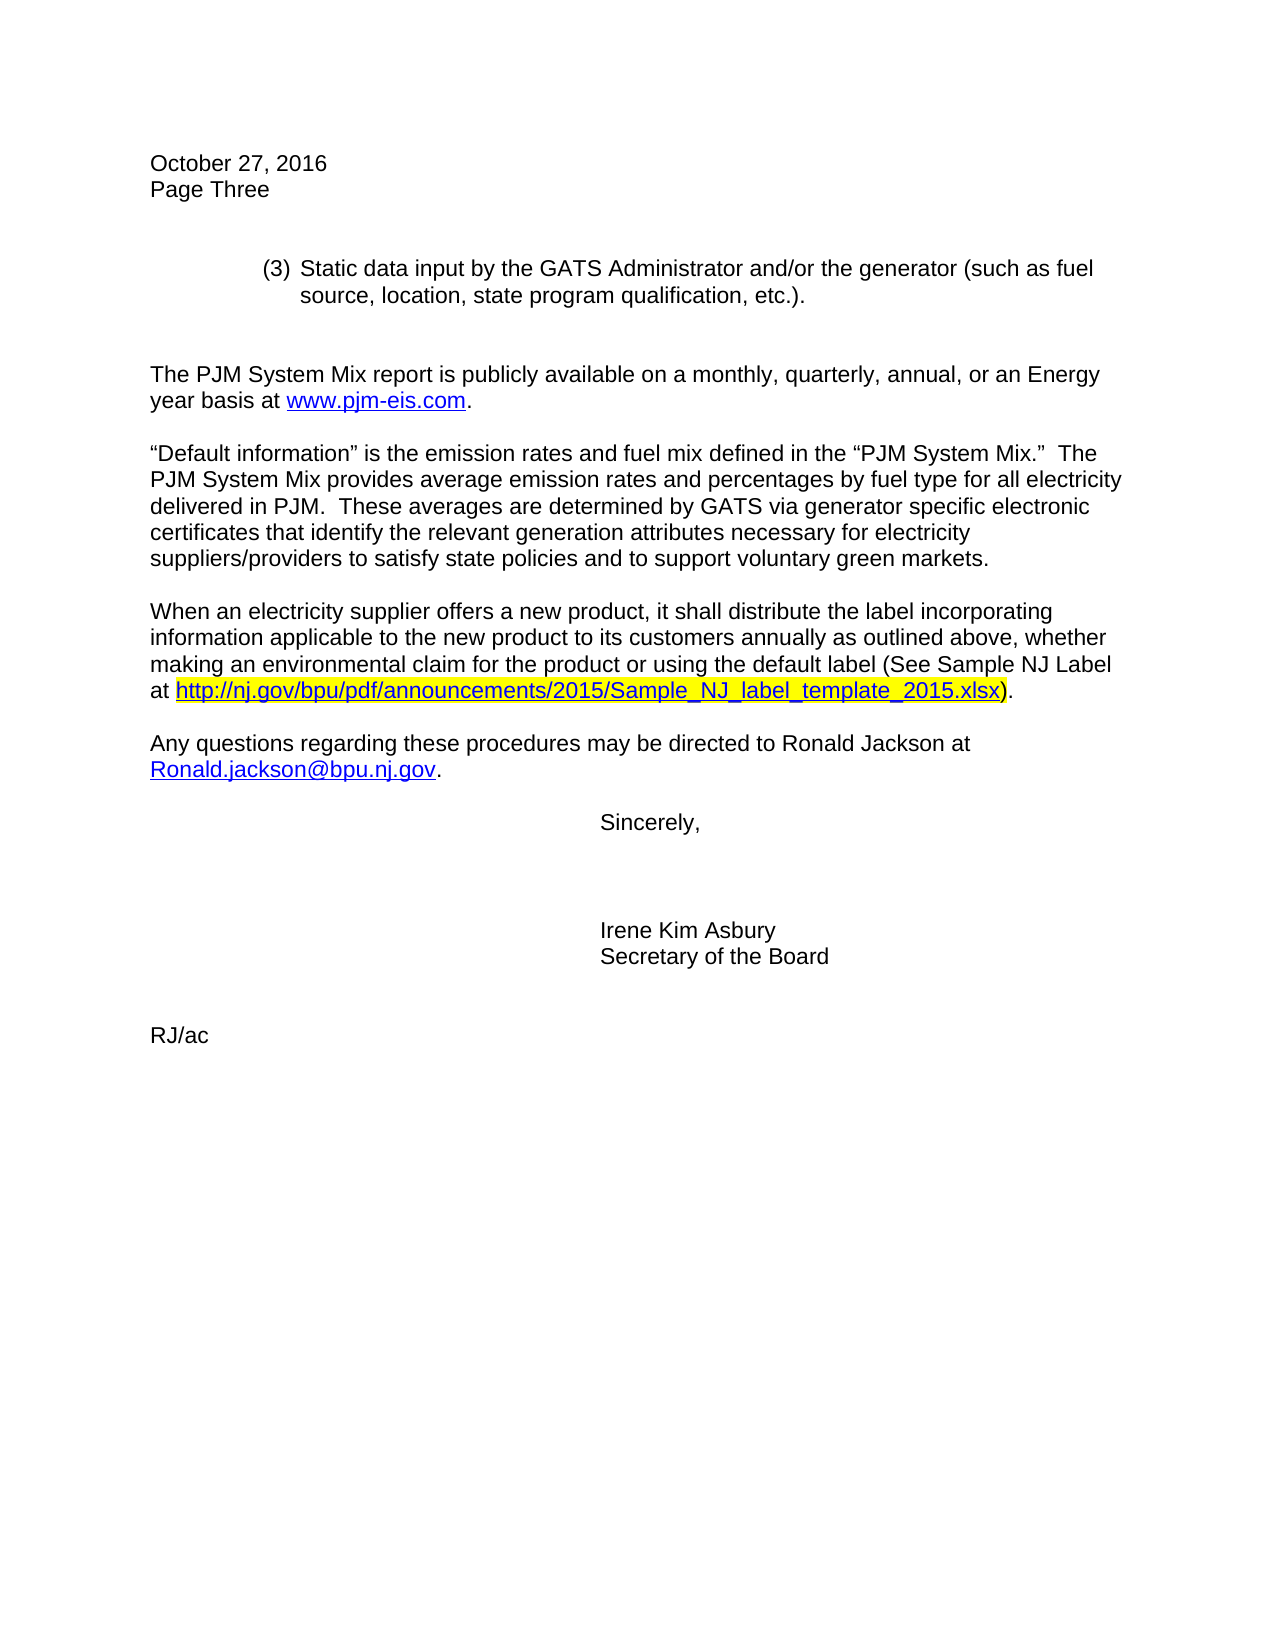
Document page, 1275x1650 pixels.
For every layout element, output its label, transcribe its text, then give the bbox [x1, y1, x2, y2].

text When an electricity supplier offers a new product, it shall distribute the label incorporating information applicable to the new product to its customers annually as outlined above, whether making an environmental claim for the product or using the default label (See Sample NJ Label at http://nj.gov/bpu/pdf/announcements/2015/Sample_NJ_label_template_2015.xlsx). [150, 598, 1125, 703]
text Any questions regarding these procedures may be directed to Ronald Jackson at Ronald.jackson@bpu.nj.gov. [150, 730, 1125, 782]
text October 27, 2016 [150, 150, 1125, 176]
text “Default information” is the emission rates and fuel mix defined in the “PJM System Mix.” The PJM System Mix provides average emission rates and percentages by fuel type for all electricity delivered in PJM. These averages are determined by GATS via generator specific electronic certificates that identify the relevant generation attributes necessary for electricity suppliers/providers to satisfy state policies and to support voluntary green markets. [150, 440, 1125, 572]
text Page Three [150, 176, 1125, 203]
text Irene Kim Asbury [150, 917, 1125, 943]
list Static data input by the GATS Administrator and/or the generator (such as fuel source, location, state program qualification, etc.). [262, 255, 1125, 308]
text RJ/ac [150, 1022, 1125, 1048]
text The PJM System Mix report is publicly available on a monthly, quarterly, annual, or an Energy year basis at www.pjm-eis.com. [150, 361, 1125, 413]
text Secretary of the Board [150, 943, 1125, 969]
text Sincerely, [150, 809, 1125, 835]
